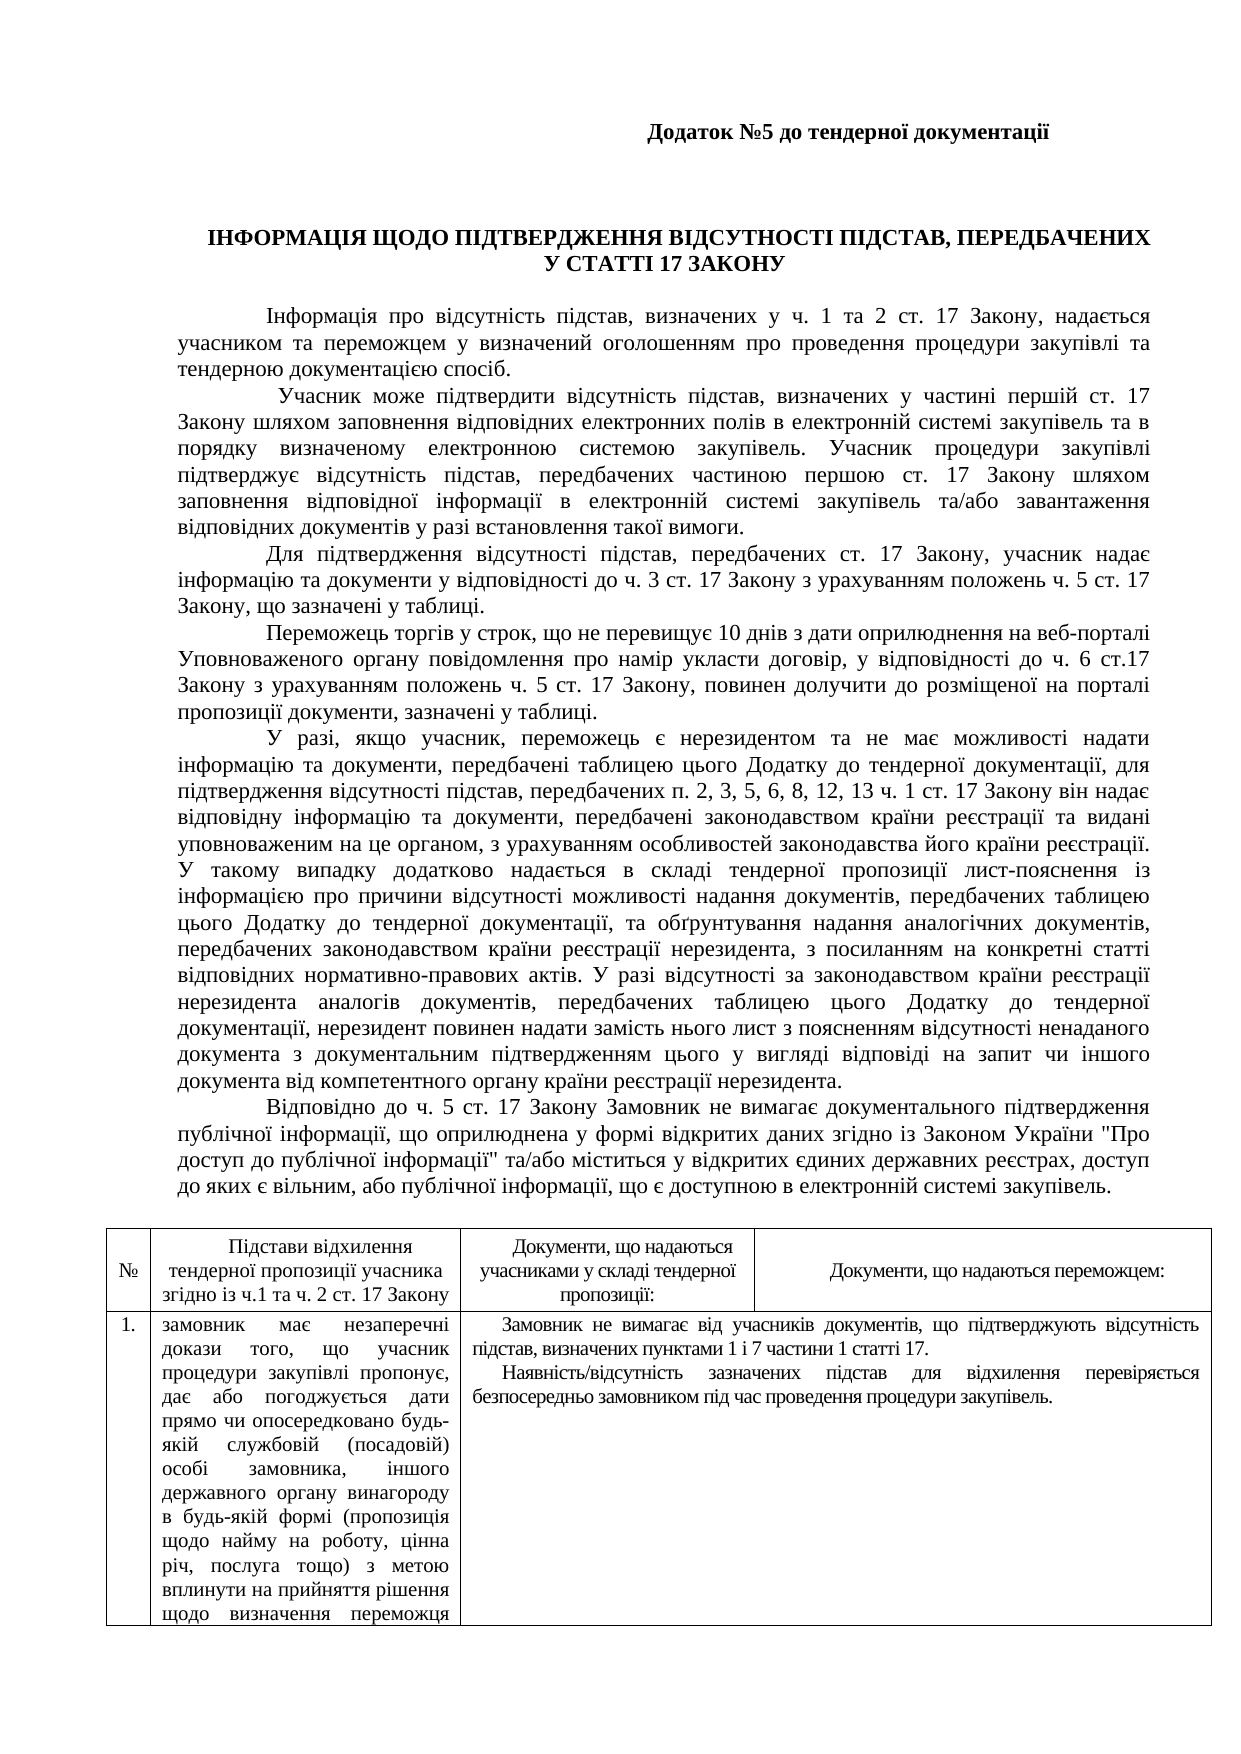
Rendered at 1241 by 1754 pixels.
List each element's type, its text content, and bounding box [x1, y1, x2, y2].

table_header Документи, що надаються переможцем: [755, 1229, 1211, 1311]
text Переможець торгів у строк, що не перевищує 10 днів з дати оприлюднення на веб-порталі Уповноваженого органу повідомлення про намір укласти договір, у відповідності до ч. 6 ст.17 Закону з урахуванням положень ч. 5 ст. 17 Закону, повинен долучити до розміщеної на порталі пропозиції документи, зазначені у таблиці. [177, 619, 1152, 724]
text Учасник може підтвердити відсутність підстав, визначених у частині першій ст. 17 Закону шляхом заповнення відповідних електронних полів в електронній системі закупівель та в порядку визначеному електронною системою закупівель. Учасник процедури закупівлі підтверджує відсутність підстав, передбачених частиною першою ст. 17 Закону шляхом заповнення відповідної інформації в електронній системі закупівель та/або завантаження відповідних документів у разі встановлення такої вимоги. [177, 382, 1152, 540]
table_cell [461, 1312, 1211, 1625]
text ІНФОРМАЦІЯ ЩОДО ПІДТВЕРДЖЕННЯ ВІДСУТНОСТІ ПІДСТАВ, ПЕРЕДБАЧЕНИХ У СТАТТІ 17 ЗАКОНУ [177, 223, 1152, 276]
text Додаток №5 до тендерної документації [177, 118, 1152, 144]
table_header Документи, що надаються учасниками у складі тендерної пропозиції: [461, 1229, 754, 1311]
table_cell 1. [107, 1312, 150, 1625]
table_header № [107, 1229, 150, 1311]
text Інформація про відсутність підстав, визначених у ч. 1 та 2 ст. 17 Закону, надається учасником та переможцем у визначений оголошенням про проведення процедури закупівлі та тендерною документацією спосіб. [177, 303, 1152, 382]
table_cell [151, 1312, 460, 1625]
text Відповідно до ч. 5 ст. 17 Закону Замовник не вимагає документального підтвердження публічної інформації, що оприлюднена у формі відкритих даних згідно із Законом України "Про доступ до публічної інформації" та/або міститься у відкритих єдиних державних реєстрах, доступ до яких є вільним, або публічної інформації, що є доступною в електронній системі закупівель. [177, 1093, 1152, 1199]
text У разі, якщо учасник, переможець є нерезидентом та не має можливості надати інформацію та документи, передбачені таблицею цього Додатку до тендерної документації, для підтвердження відсутності підстав, передбачених п. 2, 3, 5, 6, 8, 12, 13 ч. 1 ст. 17 Закону він надає відповідну інформацію та документи, передбачені законодавством країни реєстрації та видані уповноваженим на це органом, з урахуванням особливостей законодавства його країни реєстрації. У такому випадку додатково надається в складі тендерної пропозиції лист-пояснення із інформацією про причини відсутності можливості надання документів, передбачених таблицею цього Додатку до тендерної документації, та обґрунтування надання аналогічних документів, передбачених законодавством країни реєстрації нерезидента, з посиланням на конкретні статті відповідних нормативно-правових актів. У разі відсутності за законодавством країни реєстрації нерезидента аналогів документів, передбачених таблицею цього Додатку до тендерної документації, нерезидент повинен надати замість нього лист з поясненням відсутності ненаданого документа з документальним підтвердженням цього у вигляді відповіді на запит чи іншого документа від компетентного органу країни реєстрації нерезидента. [177, 724, 1152, 1093]
table_header Підстави відхилення тендерної пропозиції учасника згідно із ч.1 та ч. 2 ст. 17 Закону [151, 1229, 460, 1311]
text Для підтвердження відсутності підстав, передбачених ст. 17 Закону, учасник надає інформацію та документи у відповідності до ч. 3 ст. 17 Закону з урахуванням положень ч. 5 ст. 17 Закону, що зазначені у таблиці. [177, 540, 1152, 619]
